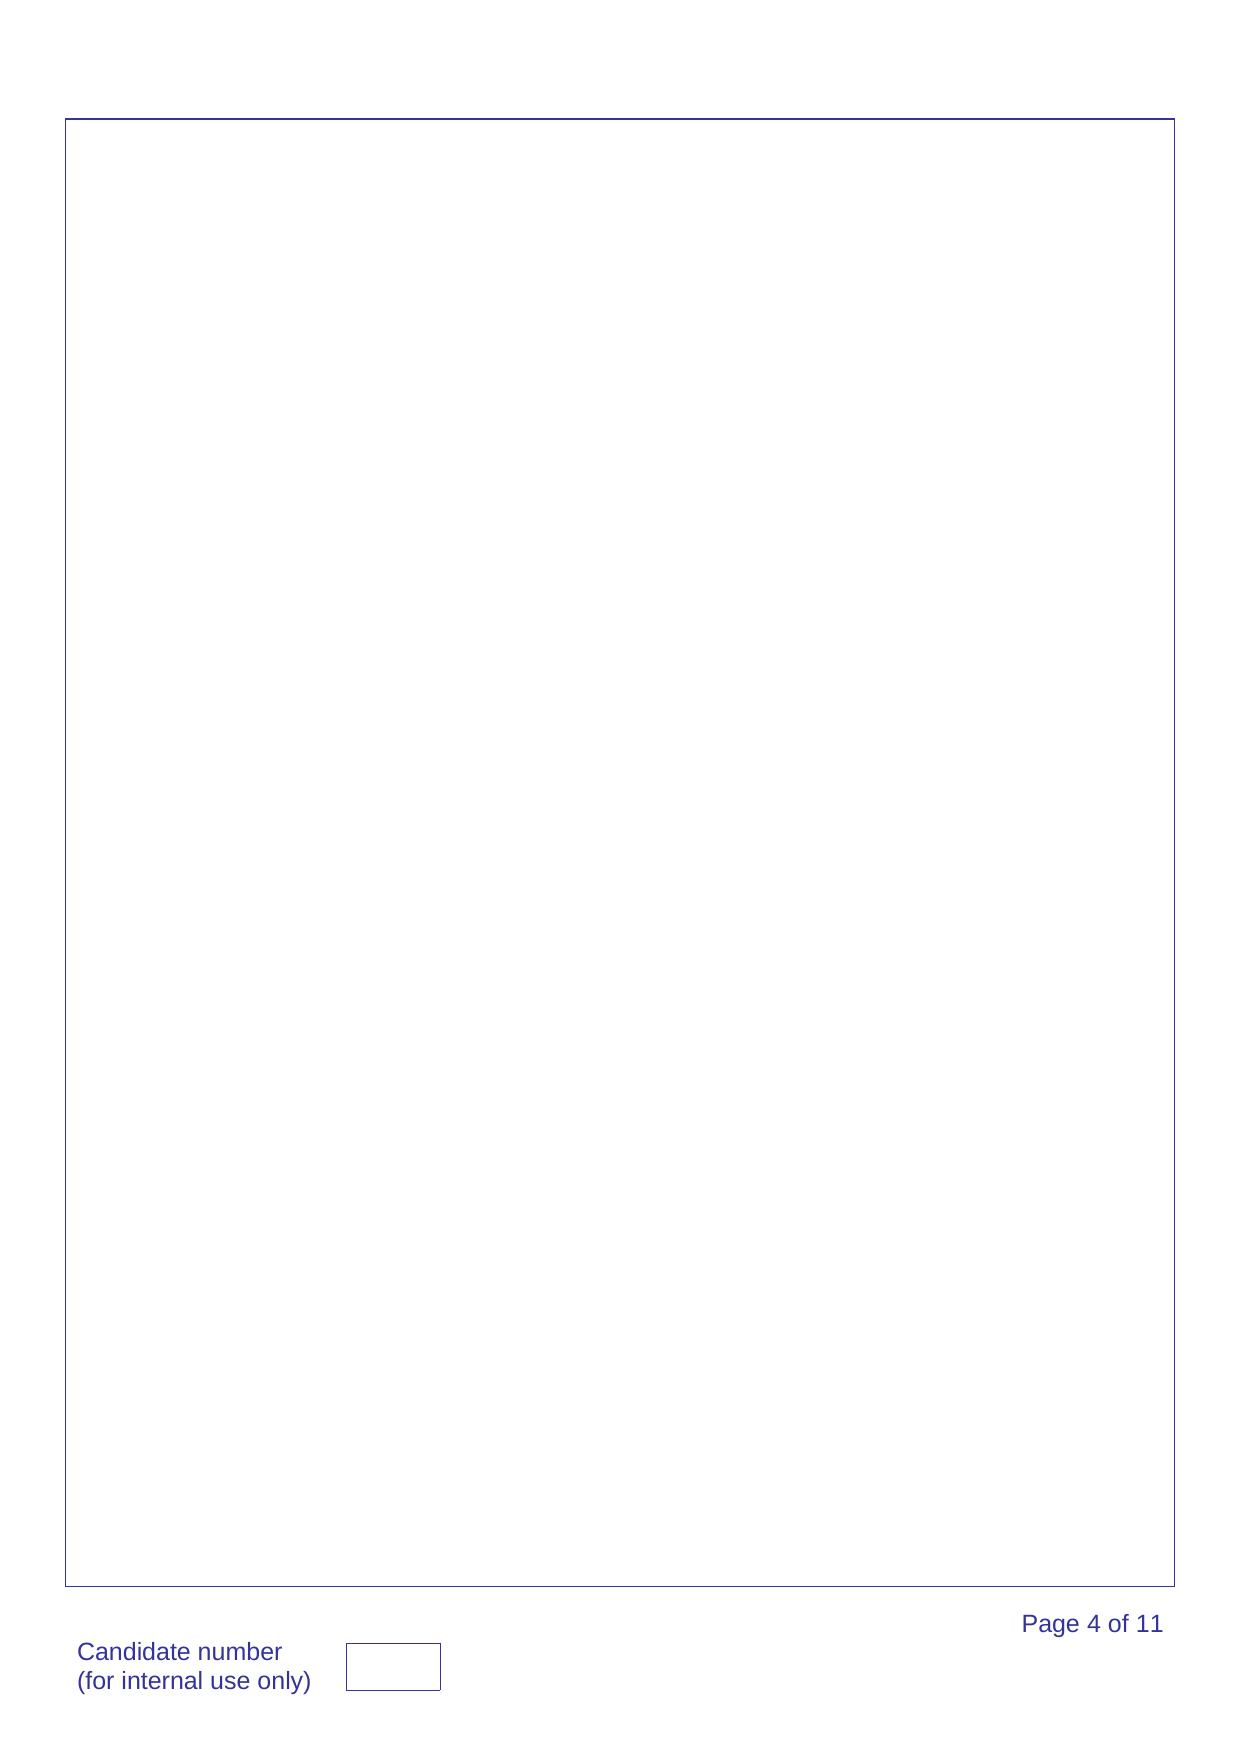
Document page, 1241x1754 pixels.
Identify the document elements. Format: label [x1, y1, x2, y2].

table_cell [66, 120, 1174, 1586]
